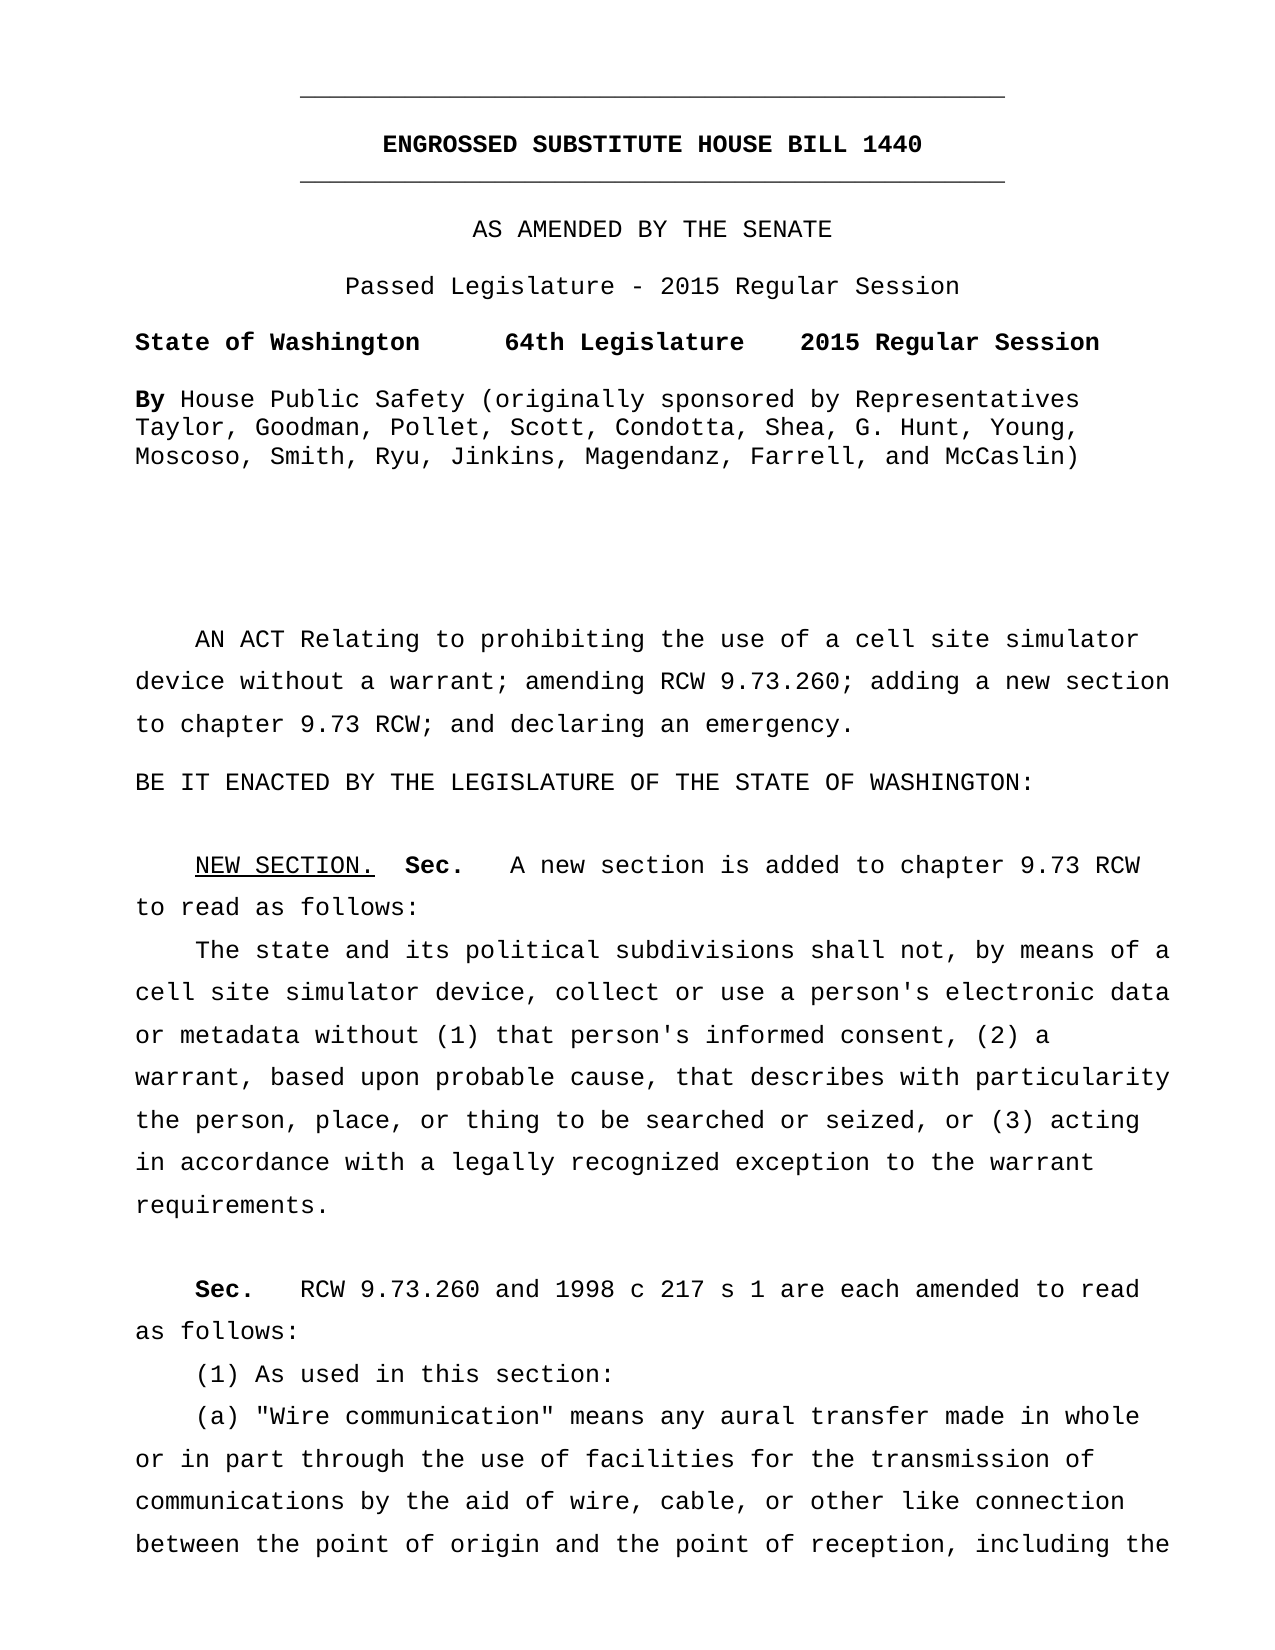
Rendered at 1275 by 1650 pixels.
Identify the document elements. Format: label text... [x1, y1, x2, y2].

text Passed Legislature - 2015 Regular Session [135, 273, 1170, 302]
text AN ACT Relating to prohibiting the use of a cell site simulator device without a warrant; amending RCW 9.73.260; adding a new section to chapter 9.73 RCW; and declaring an emergency. [135, 613, 1170, 741]
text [135, 1391, 1170, 1561]
text By House Public Safety (originally sponsored by Representatives Taylor, Goodman, Pollet, Scott, Condotta, Shea, G. Hunt, Young, Moscoso, Smith, Ryu, Jinkins, Magendanz, Farrell, and McCaslin) [135, 387, 1170, 472]
text AS AMENDED BY THE SENATE [135, 217, 1170, 245]
text (1) As used in this section: [135, 1348, 1170, 1391]
text _______________________________________________ [135, 75, 1170, 103]
text BE IT ENACTED BY THE LEGISLATURE OF THE STATE OF WASHINGTON: [135, 769, 1170, 797]
text NEW SECTION. Sec. A new section is added to chapter 9.73 RCW to read as follows: [135, 839, 1170, 924]
text The state and its political subdivisions shall not, by means of a cell site simulator device, collect or use a person's electronic data or metadata without (1) that person's informed consent, (2) a warrant, based upon probable cause, that describes with particularity the person, place, or thing to be searched or seized, or (3) acting in accordance with a legally recognized exception to the warrant requirements. [135, 924, 1170, 1222]
text Sec. RCW 9.73.260 and 1998 c 217 s 1 are each amended to read as follows: [135, 1263, 1170, 1348]
text ENGROSSED SUBSTITUTE HOUSE BILL 1440 [135, 132, 1170, 160]
text State of Washington 64th Legislature 2015 Regular Session [135, 330, 1170, 358]
text _______________________________________________ [135, 160, 1170, 188]
